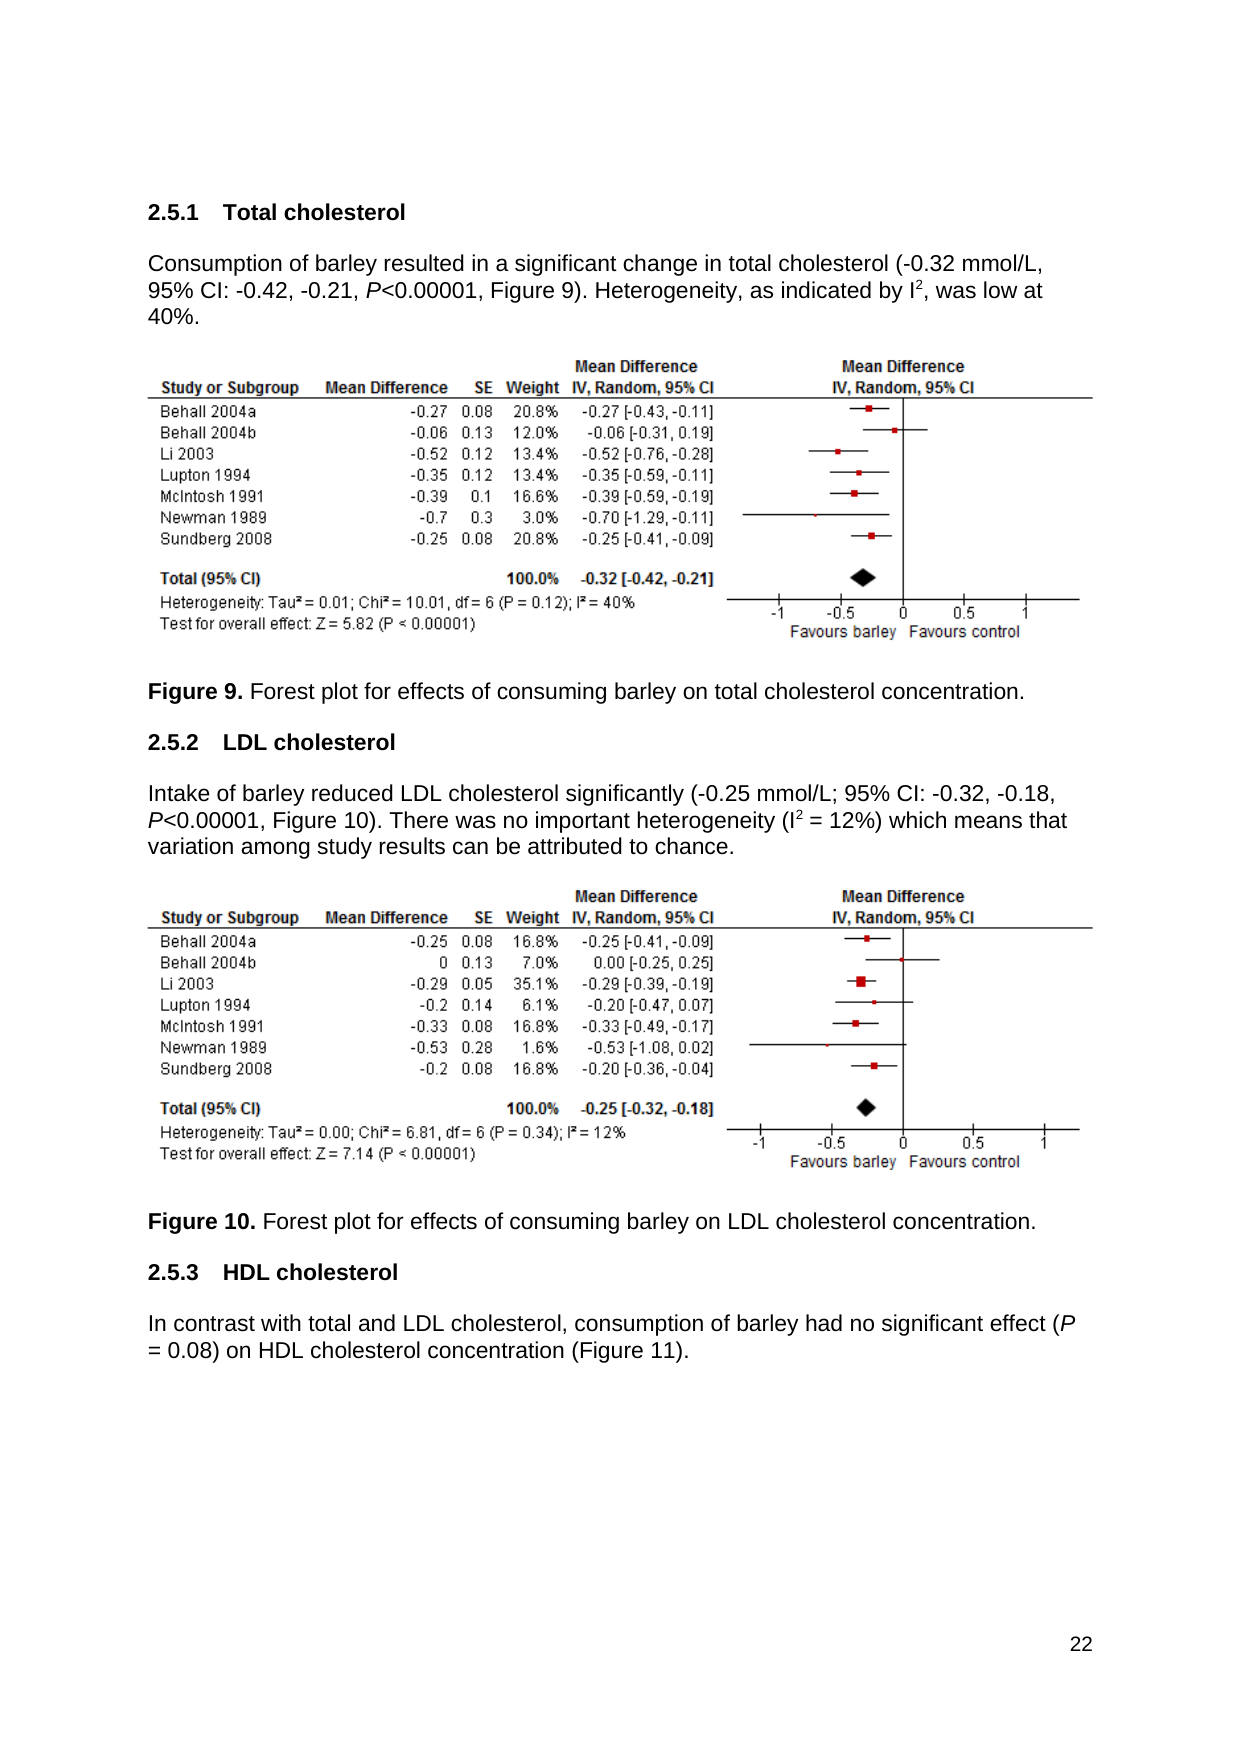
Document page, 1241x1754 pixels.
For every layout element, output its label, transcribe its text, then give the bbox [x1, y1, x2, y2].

picture [147, 885, 1093, 1182]
subtitle HDL cholesterol [148, 1259, 1092, 1285]
text Figure 9. Forest plot for effects of consuming barley on total cholesterol concentration. [148, 678, 1092, 704]
text Intake of barley reduced LDL cholesterol significantly (-0.25 mmol/L; 95% CI: -0.32, -0.18, P<0.00001, Figure 10). There was no important heterogeneity (I2 = 12%) which means that variation among study results can be attributed to chance. [148, 780, 1092, 859]
subtitle Total cholesterol [148, 199, 1092, 225]
text Consumption of barley resulted in a significant change in total cholesterol (-0.32 mmol/L, 95% CI: -0.42, -0.21, P<0.00001, Figure 9). Heterogeneity, as indicated by I2, was low at 40%. [148, 250, 1092, 329]
subtitle LDL cholesterol [148, 729, 1092, 755]
text In contrast with total and LDL cholesterol, consumption of barley had no significant effect (P = 0.08) on HDL cholesterol concentration (Figure 11). [148, 1310, 1092, 1363]
picture [147, 355, 1093, 652]
text Figure 10. Forest plot for effects of consuming barley on LDL cholesterol concentration. [148, 1208, 1092, 1234]
